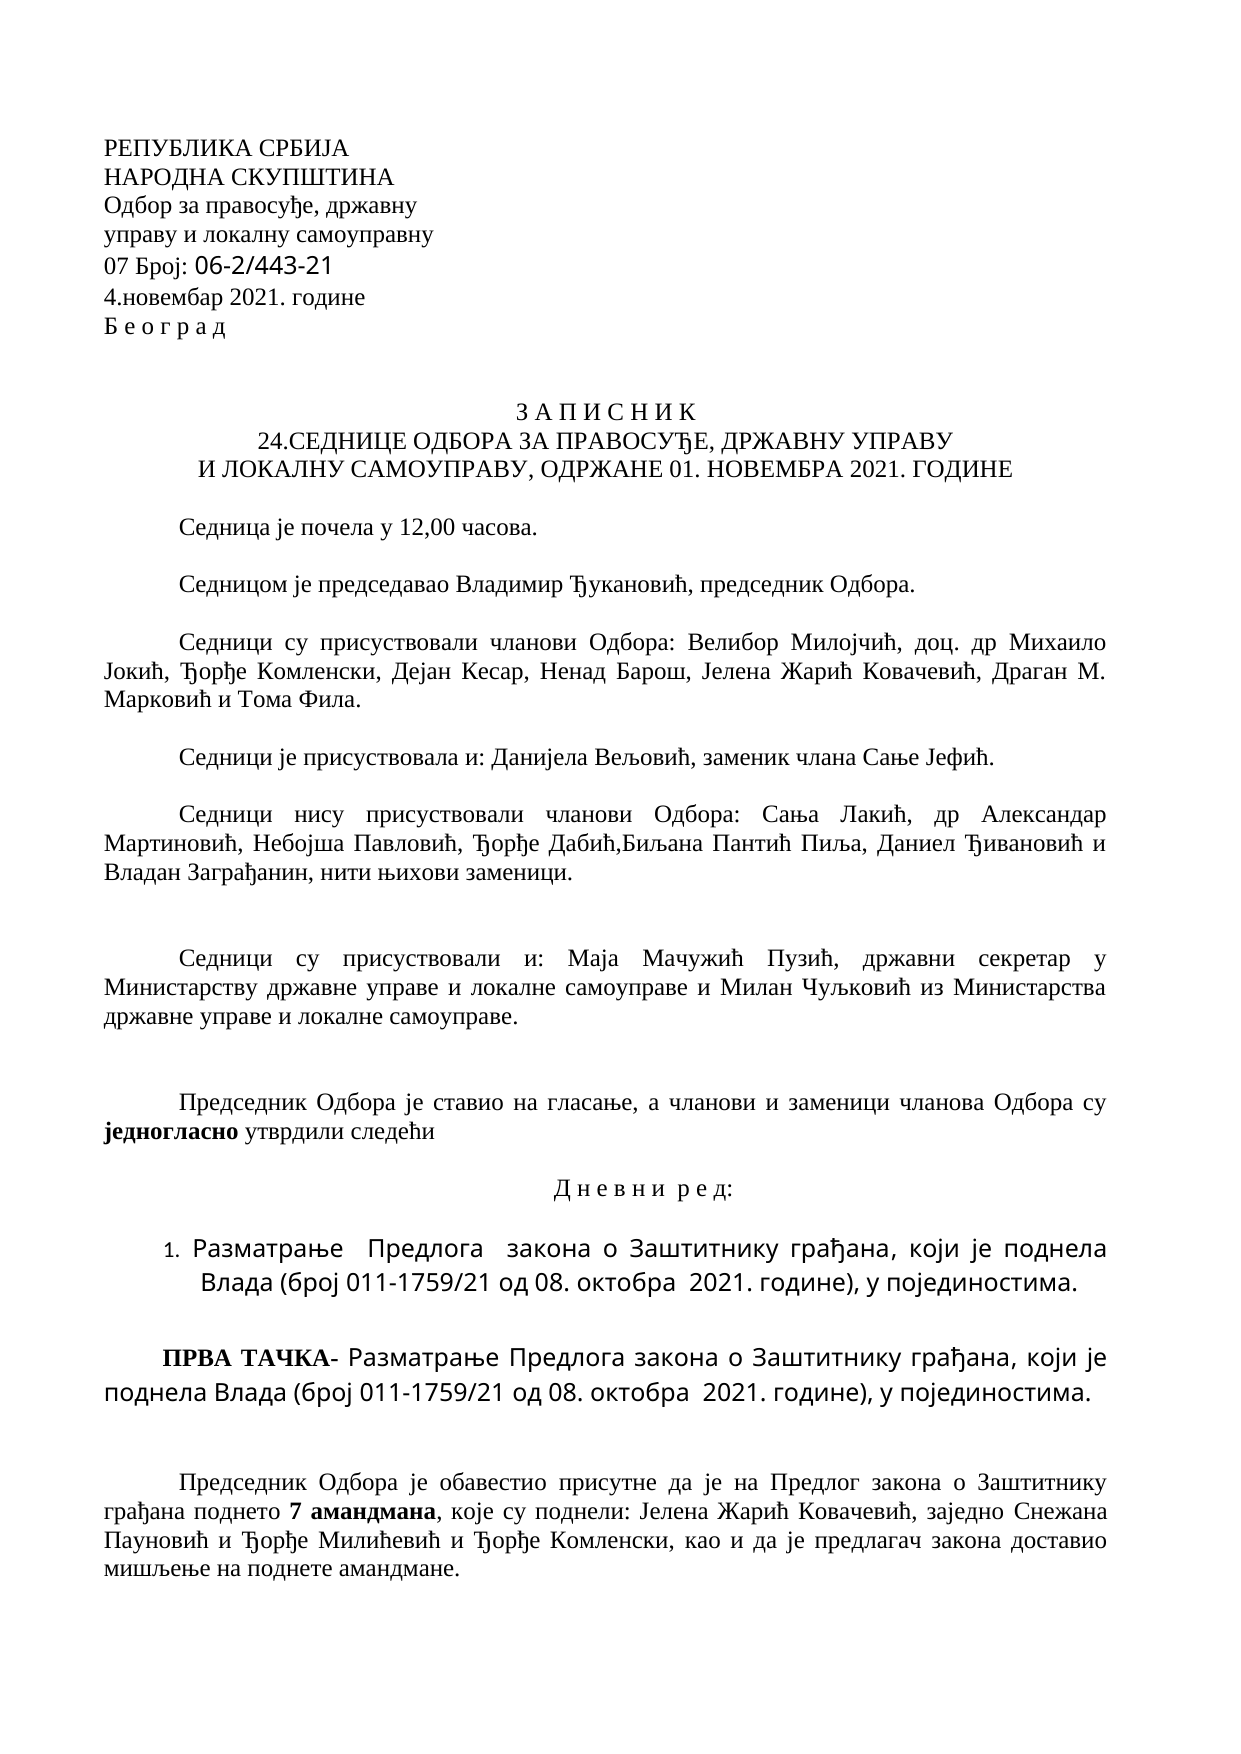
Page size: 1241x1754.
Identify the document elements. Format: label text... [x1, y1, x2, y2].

text Б е о г р а д [103, 311, 1107, 339]
text 24.СЕДНИЦЕ ОДБОРА ЗА ПРАВОСУЂЕ, ДРЖАВНУ УПРАВУ [103, 426, 1107, 454]
text Д н е в н и р е д: [103, 1173, 1107, 1202]
text Седници је присуствовала и: Данијела Вељовић, заменик члана Сање Јефић. [103, 742, 1107, 771]
text И ЛОКАЛНУ САМОУПРАВУ, ОДРЖАНЕ 01. НОВЕМБРА 2021. ГОДИНЕ [103, 454, 1107, 483]
text 07 Број: 06-2/443-21 [103, 248, 1107, 282]
text управу и локалну самоуправну [103, 219, 1107, 248]
text Председник Одбора је обавестио присутне да је на Предлог закона о Заштитнику грађана поднето 7 амандмана, које су поднели: Јелена Жарић Ковачевић, заједно Снежана Пауновић и Ђорђе Милићевић и Ђорђе Комленски, као и да је предлагач закона доставио мишљење на поднете амандмане. [103, 1467, 1107, 1582]
list Разматрање Предлога закона о Заштитнику грађана, који је поднела Влада (број 011-1759/21 од 08. октобра 2021. године), у појединостима. [163, 1231, 1107, 1299]
text Председник Одбора је ставио на гласање, a чланови и заменици чланова Одбора су једногласно утврдили следећи [103, 1087, 1107, 1144]
text З А П И С Н И К [103, 397, 1107, 426]
text Седници су присуствовали и: Маја Мачужић Пузић, државни секретар у Министарству државне управе и локалне самоуправе и Милан Чуљковић из Министарства државне управе и локалне самоуправе. [103, 943, 1107, 1029]
text 4.новембар 2021. године [103, 282, 1107, 311]
text Одбор за правосуђе, државну [103, 190, 1107, 219]
text Седница је почела у 12,00 часова. [103, 512, 1107, 541]
text Седницом је председавао Владимир Ђукановић, председник Одбора. [103, 569, 1107, 598]
text РЕПУБЛИКА СРБИЈА [103, 133, 1107, 162]
text Седници су присуствовали чланови Одбора: Велибор Милојчић, доц. др Михаило Јокић, Ђорђе Комленски, Дејан Кесар, Ненад Барош, Јелена Жарић Ковачевић, Драган М. Марковић и Тома Фила. [103, 627, 1107, 713]
text ПРВА ТАЧКА- Разматрање Предлога закона о Заштитнику грађана, који је поднела Влада (број 011-1759/21 од 08. октобра 2021. године), у појединостима. [103, 1340, 1107, 1408]
text Седници нису присуствовали чланови Одбора: Сања Лакић, др Александар Мартиновић, Небојша Павловић, Ђорђе Дабић,Биљана Пантић Пиља, Даниел Ђивановић и Владан Заграђанин, нити њихови заменици. [103, 799, 1107, 886]
text НАРОДНА СКУПШТИНА [103, 162, 1107, 190]
